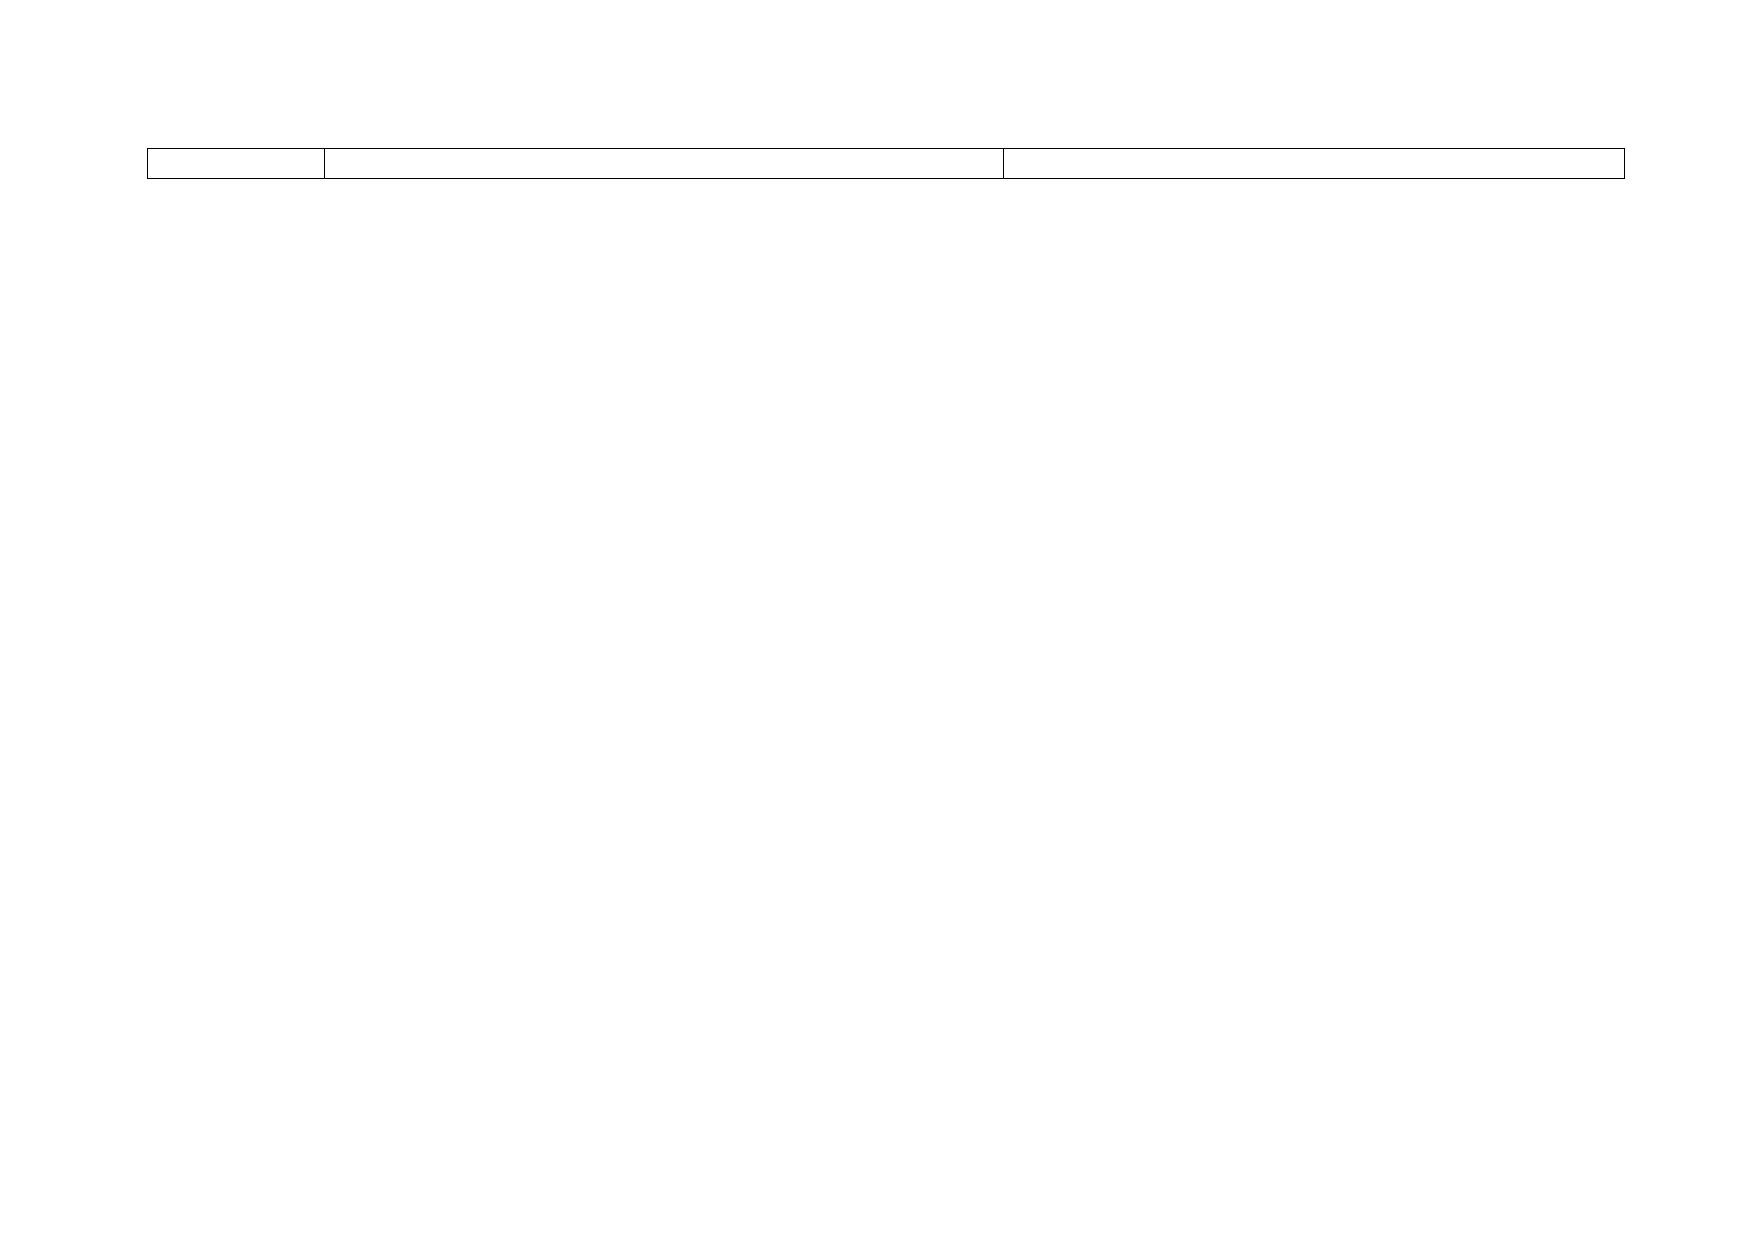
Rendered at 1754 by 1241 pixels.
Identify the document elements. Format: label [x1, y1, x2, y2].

table_cell [148, 149, 324, 177]
table_cell [325, 149, 1003, 177]
table_cell [1004, 149, 1624, 177]
